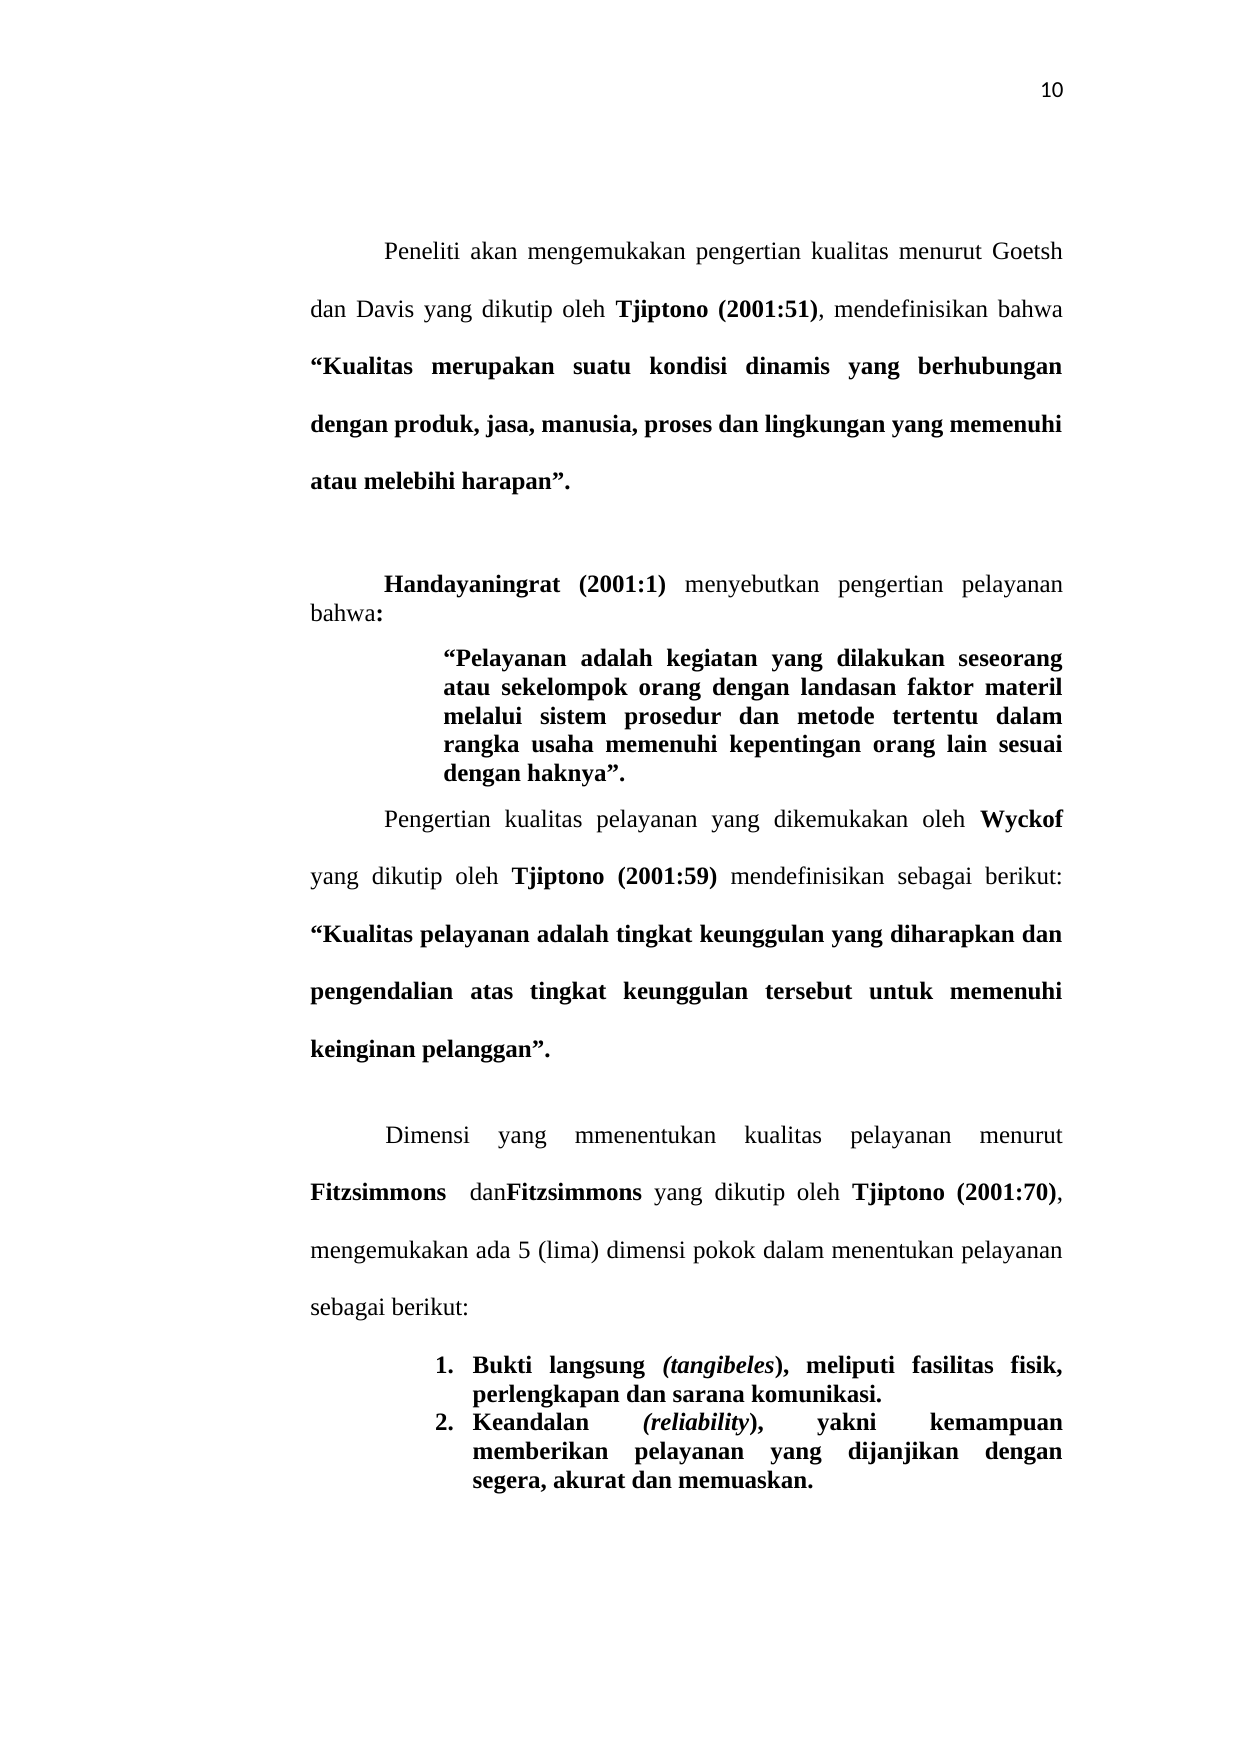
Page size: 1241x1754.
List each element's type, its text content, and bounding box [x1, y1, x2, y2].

list Keandalan (reliability), yakni kemampuan memberikan pelayanan yang dijanjikan dengan segera, akurat dan memuaskan. [435, 1407, 1063, 1494]
text “Pelayanan adalah kegiatan yang dilakukan seseorang atau sekelompok orang dengan landasan faktor materil melalui sistem prosedur dan metode tertentu dalam rangka usaha memenuhi kepentingan orang lain sesuai dengan haknya”. [443, 643, 1063, 787]
list Peneliti akan mengemukakan pengertian kualitas menurut Goetsh dan Davis yang dikutip oleh Tjiptono (2001:51), mendefinisikan bahwa “Kualitas merupakan suatu kondisi dinamis yang berhubungan dengan produk, jasa, manusia, proses dan lingkungan yang memenuhi atau melebihi harapan”. [310, 236, 1063, 495]
list Pengertian kualitas pelayanan yang dikemukakan oleh Wyckof yang dikutip oleh Tjiptono (2001:59) mendefinisikan sebagai berikut: “Kualitas pelayanan adalah tingkat keunggulan yang diharapkan dan pengendalian atas tingkat keunggulan tersebut untuk memenuhi keinginan pelanggan”. [310, 804, 1063, 1062]
list Dimensi yang mmenentukan kualitas pelayanan menurut Fitzsimmons danFitzsimmons yang dikutip oleh Tjiptono (2001:70), mengemukakan ada 5 (lima) dimensi pokok dalam menentukan pelayanan sebagai berikut: [310, 1120, 1063, 1321]
list Bukti langsung (tangibeles), meliputi fasilitas fisik, perlengkapan dan sarana komunikasi. [435, 1350, 1063, 1407]
text Handayaningrat (2001:1) menyebutkan pengertian pelayanan bahwa: [310, 569, 1063, 627]
